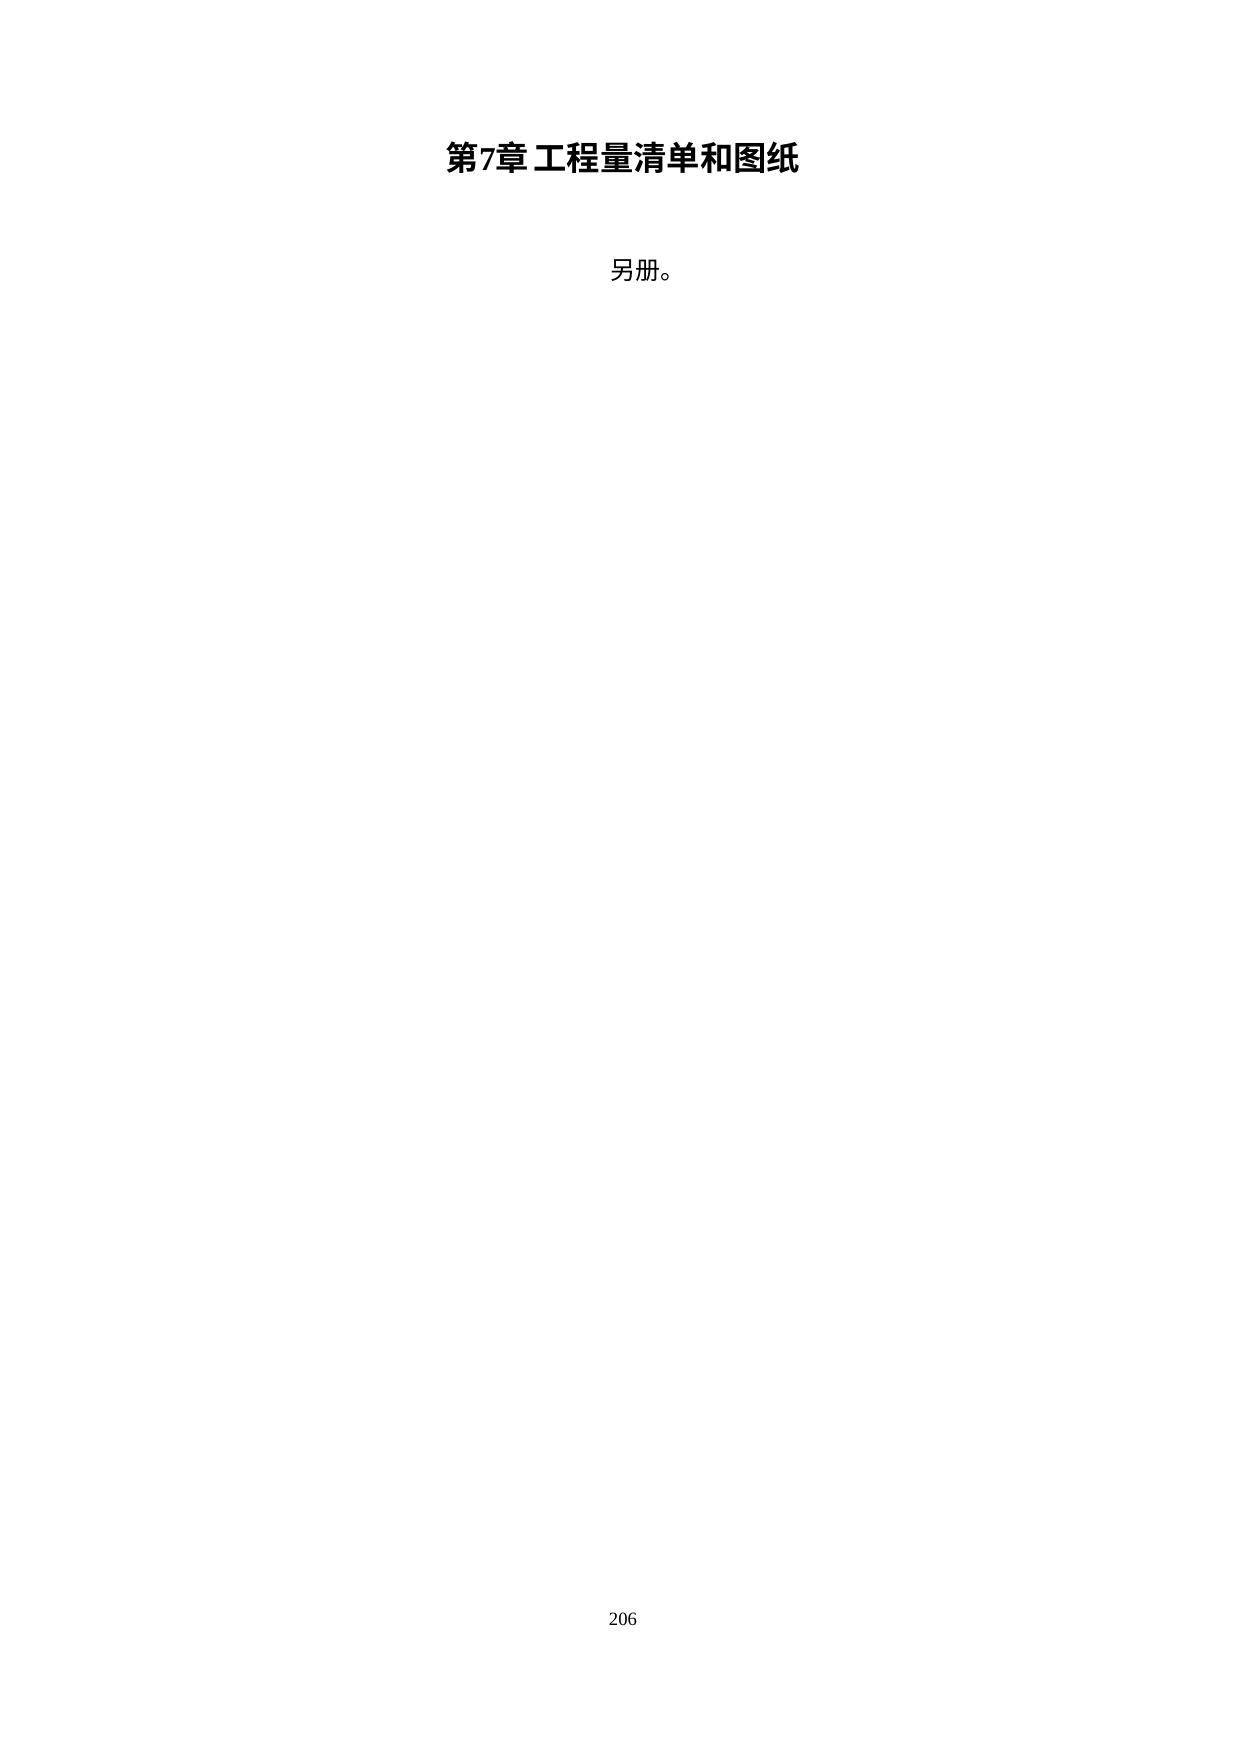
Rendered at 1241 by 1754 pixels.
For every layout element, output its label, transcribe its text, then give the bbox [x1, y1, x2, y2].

subtitle 工程量清单和图纸 [148, 132, 1098, 180]
text 另册。 [148, 236, 1098, 301]
